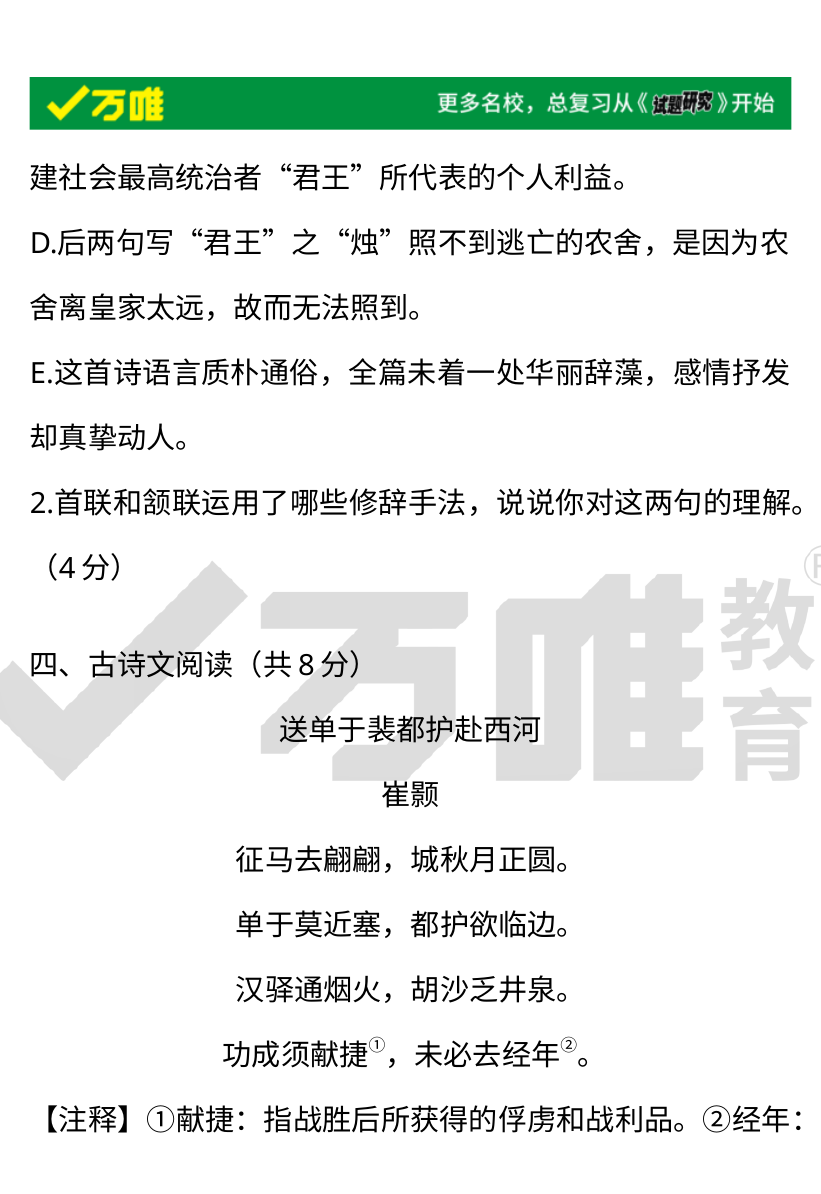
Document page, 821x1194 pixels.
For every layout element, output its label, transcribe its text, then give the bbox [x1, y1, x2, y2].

text 征马去翩翩，城秋月正圆。 [29, 826, 791, 891]
picture [29, 77, 792, 131]
text 单于莫近塞，都护欲临边。 [29, 891, 791, 956]
text 【注释】①献捷：指战胜后所获得的俘虏和战利品。②经年：即一年，长年。 [29, 1086, 791, 1151]
text 2.首联和颔联运用了哪些修辞手法，说说你对这两句的理解。（4分） [29, 468, 791, 598]
text 功成须献捷①，未必去经年②。 [29, 1021, 791, 1086]
text D.后两句写“君王”之“烛”照不到逃亡的农舍，是因为农舍离皇家太远，故而无法照到。 [29, 208, 791, 338]
text 四、古诗文阅读（共8分） [29, 631, 791, 696]
text E.这首诗语言质朴通俗，全篇未着一处华丽辞藻，感情抒发却真挚动人。 [29, 338, 791, 468]
text 汉驿通烟火，胡沙乏井泉。 [29, 956, 791, 1021]
text 送单于裴都护赴西河 [29, 696, 791, 761]
picture [0, 545, 821, 781]
text C.颈联深含对“君主”的讥刺之意，从正面深刻地揭露了封建社会最高统治者“君王”所代表的个人利益。 [29, 143, 791, 208]
text 崔颢 [29, 761, 791, 826]
